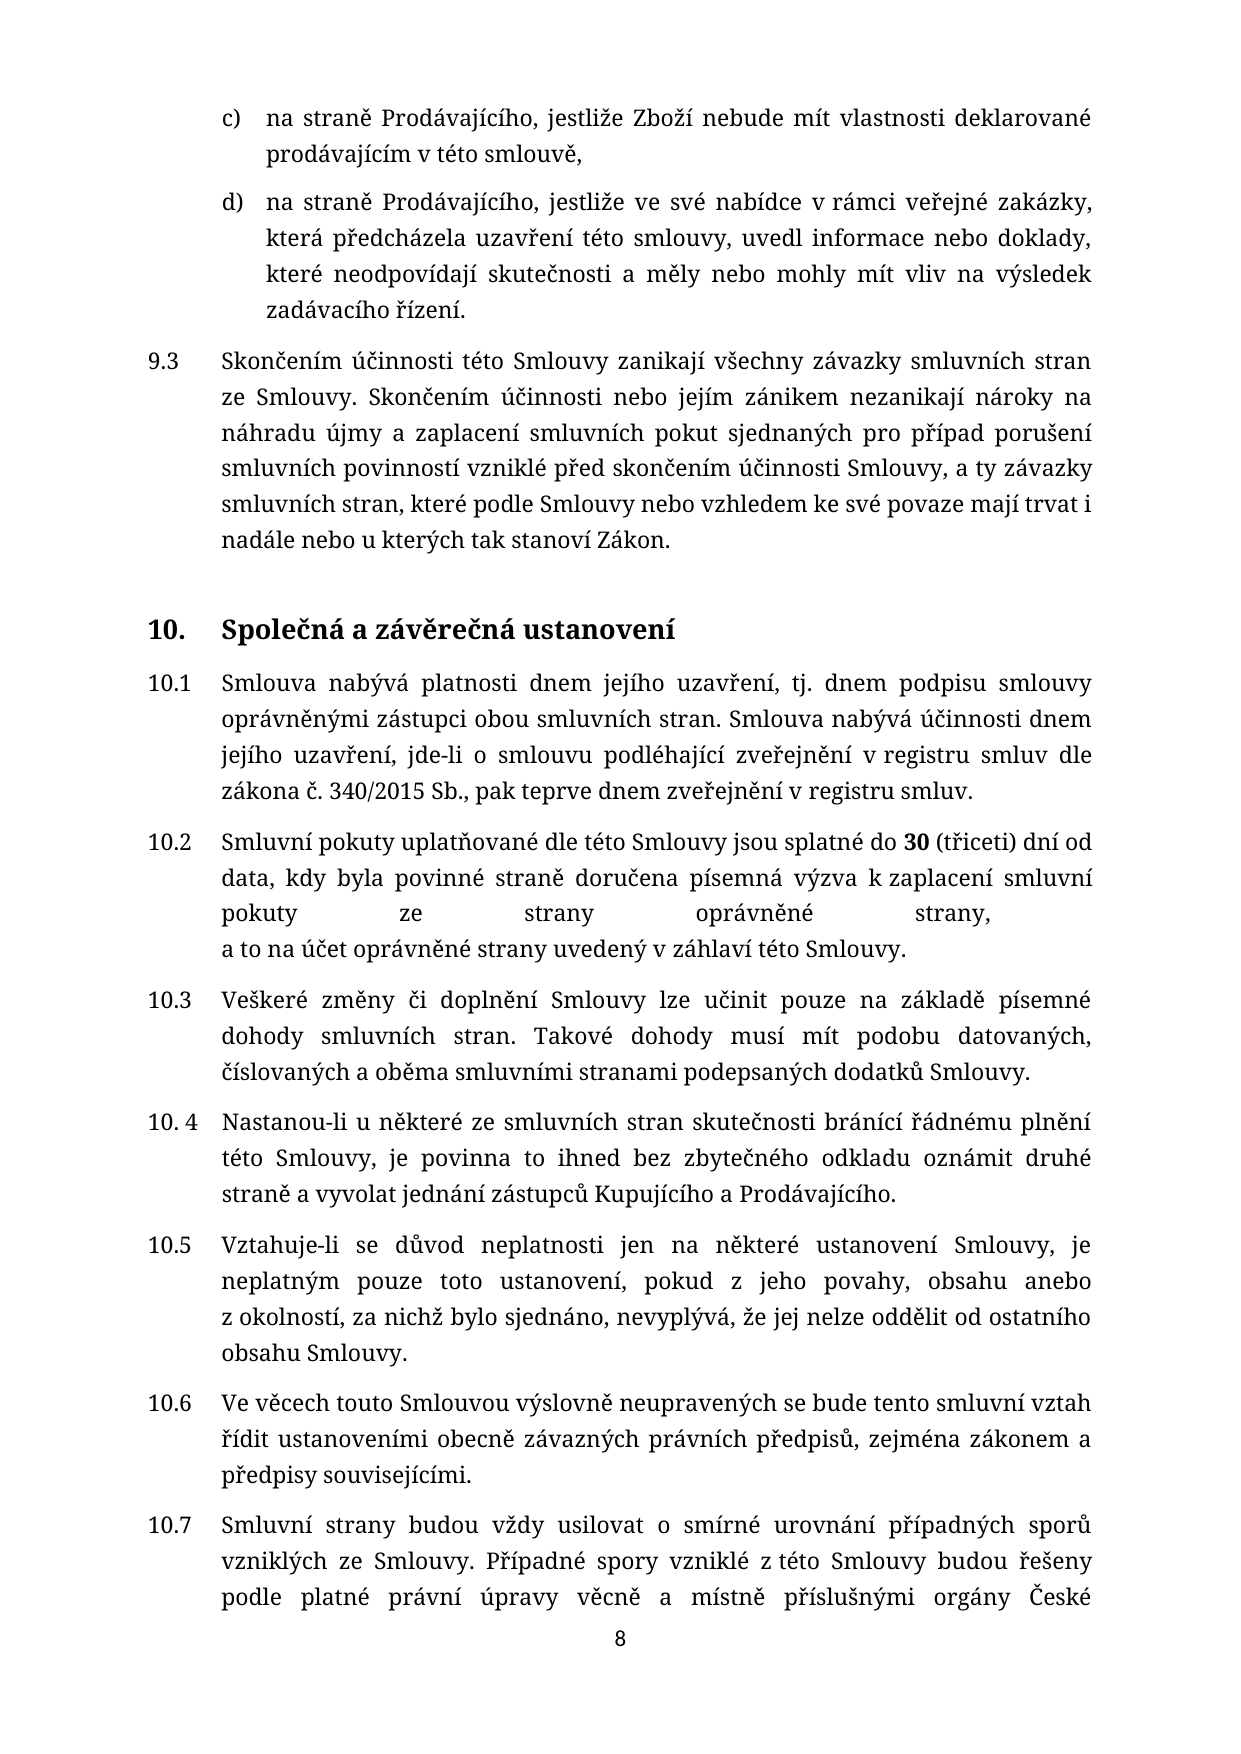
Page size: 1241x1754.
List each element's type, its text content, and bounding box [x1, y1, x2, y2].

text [148, 1509, 1092, 1612]
text 10.1 Smlouva nabývá platnosti dnem jejího uzavření, tj. dnem podpisu smlouvy oprávněnými zástupci obou smluvních stran. Smlouva nabývá účinnosti dnem jejího uzavření, jde-li o smlouvu podléhající zveřejnění v registru smluv dle zákona č. 340/2015 Sb., pak teprve dnem zveřejnění v registru smluv. [148, 667, 1092, 806]
text 10.2 Smluvní pokuty uplatňované dle této Smlouvy jsou splatné do 30 (třiceti) dní od data, kdy byla povinné straně doručena písemná výzva k zaplacení smluvní pokuty ze strany oprávněné strany, a to na účet oprávněné strany uvedený v záhlaví této Smlouvy. [148, 826, 1092, 964]
list na straně Prodávajícího, jestliže ve své nabídce v rámci veřejné zakázky, která předcházela uzavření této smlouvy, uvedl informace nebo doklady, které neodpovídají skutečnosti a měly nebo mohly mít vliv na výsledek zadávacího řízení. [222, 186, 1092, 325]
text 10. 4 Nastanou-li u některé ze smluvních stran skutečnosti bránící řádnému plnění této Smlouvy, je povinna to ihned bez zbytečného odkladu oznámit druhé straně a vyvolat jednání zástupců Kupujícího a Prodávajícího. [148, 1106, 1092, 1209]
list na straně Prodávajícího, jestliže Zboží nebude mít vlastnosti deklarované prodávajícím v této smlouvě, [222, 102, 1092, 169]
text 10.3 Veškeré změny či doplnění Smlouvy lze učinit pouze na základě písemné dohody smluvních stran. Takové dohody musí mít podobu datovaných, číslovaných a oběma smluvními stranami podepsaných dodatků Smlouvy. [148, 984, 1092, 1087]
text 9.3 Skončením účinnosti této Smlouvy zanikají všechny závazky smluvních stran ze Smlouvy. Skončením účinnosti nebo jejím zánikem nezanikají nároky na náhradu újmy a zaplacení smluvních pokut sjednaných pro případ porušení smluvních povinností vzniklé před skončením účinnosti Smlouvy, a ty závazky smluvních stran, které podle Smlouvy nebo vzhledem ke své povaze mají trvat i nadále nebo u kterých tak stanoví Zákon. [148, 344, 1092, 556]
text 10.5 Vztahuje-li se důvod neplatnosti jen na některé ustanovení Smlouvy, je neplatným pouze toto ustanovení, pokud z jeho povahy, obsahu anebo z okolností, za nichž bylo sjednáno, nevyplývá, že jej nelze oddělit od ostatního obsahu Smlouvy. [148, 1229, 1092, 1368]
text 10.6 Ve věcech touto Smlouvou výslovně neupravených se bude tento smluvní vztah řídit ustanoveními obecně závazných právních předpisů, zejména zákonem a předpisy souvisejícími. [148, 1387, 1092, 1490]
text 10. Společná a závěrečná ustanovení [148, 610, 1092, 647]
